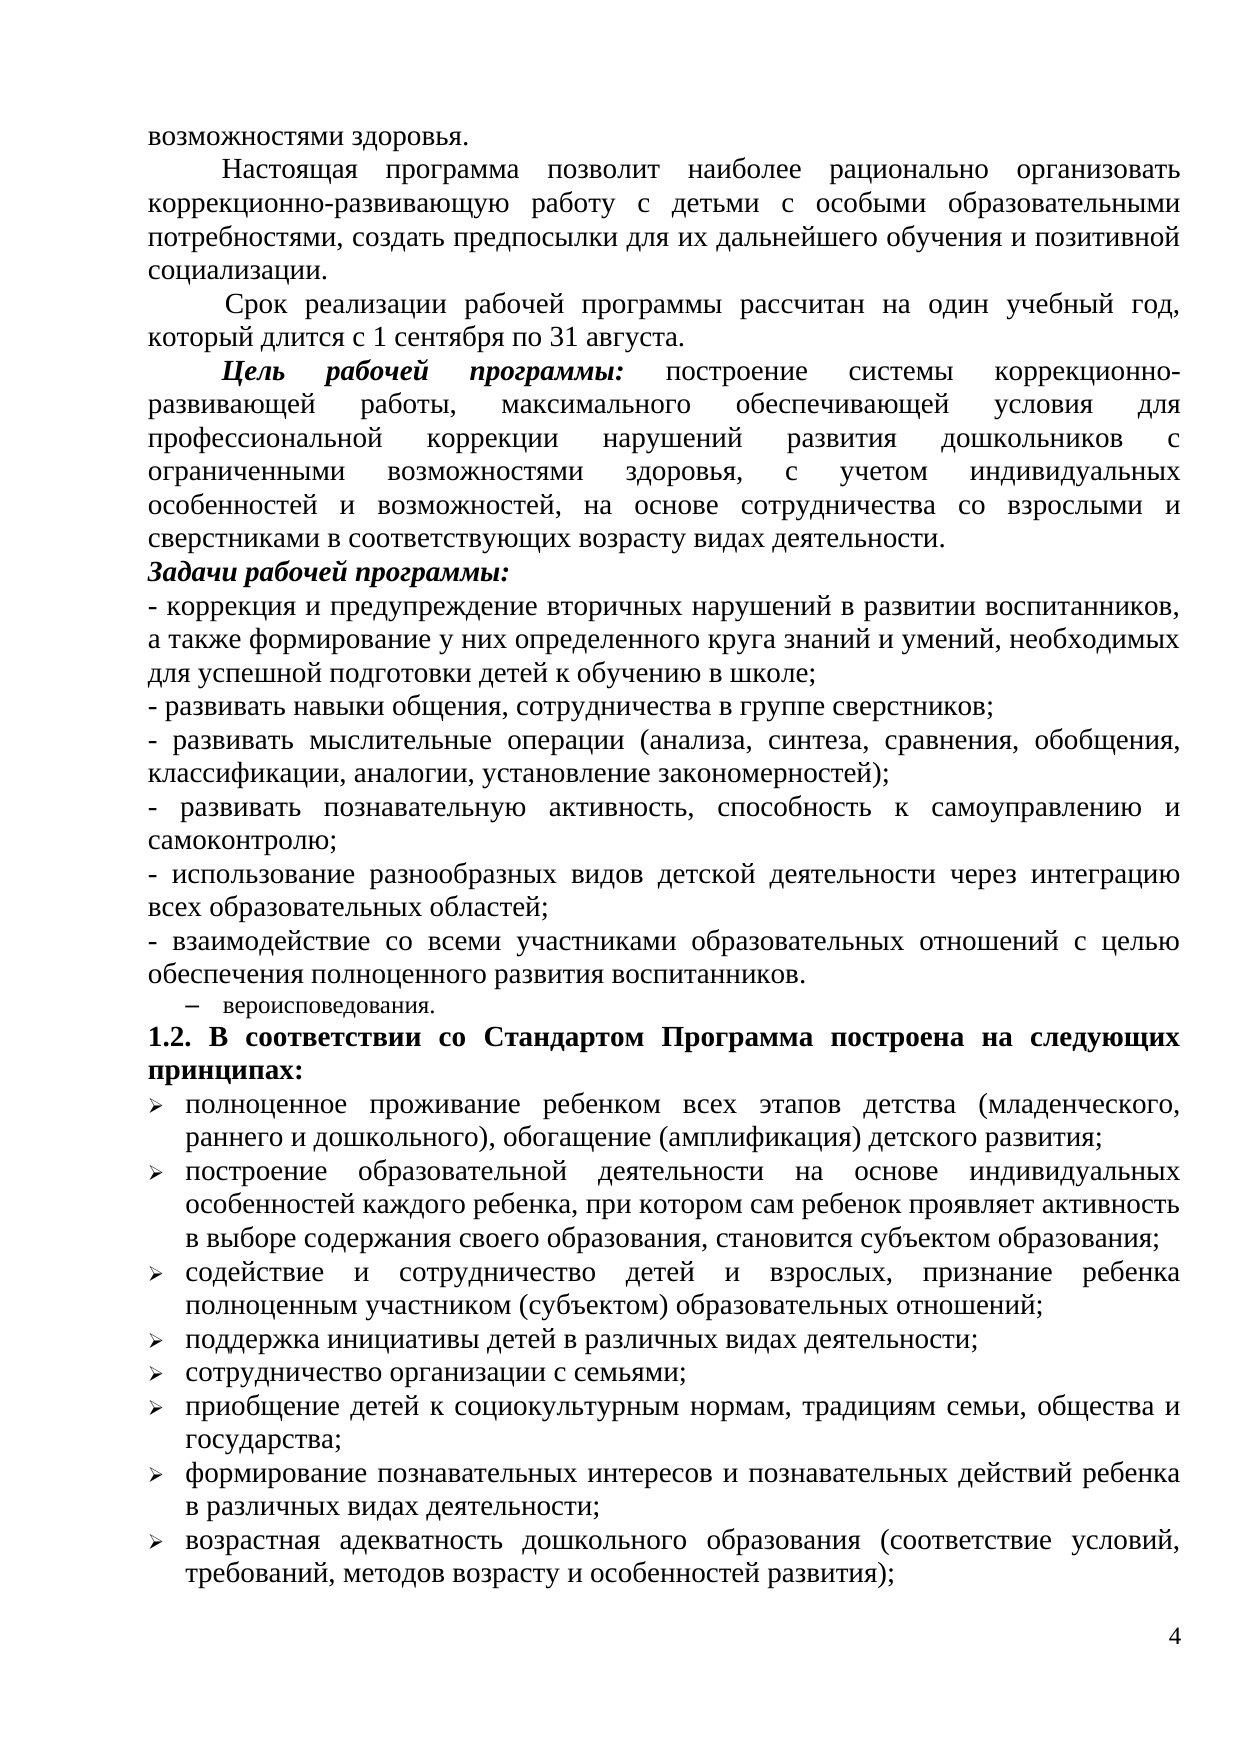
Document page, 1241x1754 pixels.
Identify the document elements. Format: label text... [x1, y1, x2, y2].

text Задачи рабочей программы: [148, 554, 1181, 588]
list приобщение детей к социокультурным нормам, традициям семьи, общества и государства; [148, 1388, 1181, 1455]
text Цель рабочей программы: построение системы коррекционно-развивающей работы, максимального обеспечивающей условия для профессиональной коррекции нарушений развития дошкольников с ограниченными возможностями здоровья, с учетом индивидуальных особенностей и возможностей, на основе сотрудничества со взрослыми и сверстниками в соответствующих возрасту видах деятельности. [148, 353, 1181, 554]
text 1.2. В соответствии со Стандартом Программа построена на следующих принципах: [148, 1019, 1181, 1086]
text - взаимодействие со всеми участниками образовательных отношений с целью обеспечения полноценного развития воспитанников. [148, 923, 1181, 990]
text - развивать мыслительные операции (анализа, синтеза, сравнения, обобщения, классификации, аналогии, установление закономерностей); [148, 722, 1181, 789]
list содействие и сотрудничество детей и взрослых, признание ребенка полноценным участником (субъектом) образовательных отношений; [148, 1254, 1181, 1321]
text - развивать навыки общения, сотрудничества в группе сверстников; [148, 688, 1181, 722]
list полноценное проживание ребенком всех этапов детства (младенческого, раннего и дошкольного), обогащение (амплификация) детского развития; [148, 1086, 1181, 1153]
list сотрудничество организации с семьями; [148, 1354, 1181, 1388]
text - развивать познавательную активность, способность к самоуправлению и самоконтролю; [148, 789, 1181, 856]
list построение образовательной деятельности на основе индивидуальных особенностей каждого ребенка, при котором сам ребенок проявляет активность в выборе содержания своего образования, становится субъектом образования; [148, 1153, 1181, 1254]
list формирование познавательных интересов и познавательных действий ребенка в различных видах деятельности; [148, 1455, 1181, 1522]
text - коррекция и предупреждение вторичных нарушений в развитии воспитанников, а также формирование у них определенного круга знаний и умений, необходимых для успешной подготовки детей к обучению в школе; [148, 588, 1181, 688]
text - использование разнообразных видов детской деятельности через интеграцию всех образовательных областей; [148, 856, 1181, 923]
list вероисповедования. [185, 990, 1181, 1019]
text Настоящая программа позволит наиболее рационально организовать коррекционно-развивающую работу с детьми с особыми образовательными потребностями, создать предпосылки для их дальнейшего обучения и позитивной социализации. [148, 152, 1181, 286]
list возрастная адекватность дошкольного образования (соответствие условий, требований, методов возрасту и особенностей развития); [148, 1522, 1181, 1589]
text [148, 118, 1181, 152]
list поддержка инициативы детей в различных видах деятельности; [148, 1321, 1181, 1354]
text Срок реализации рабочей программы рассчитан на один учебный год, который длится с 1 сентября по 31 августа. [148, 286, 1181, 353]
